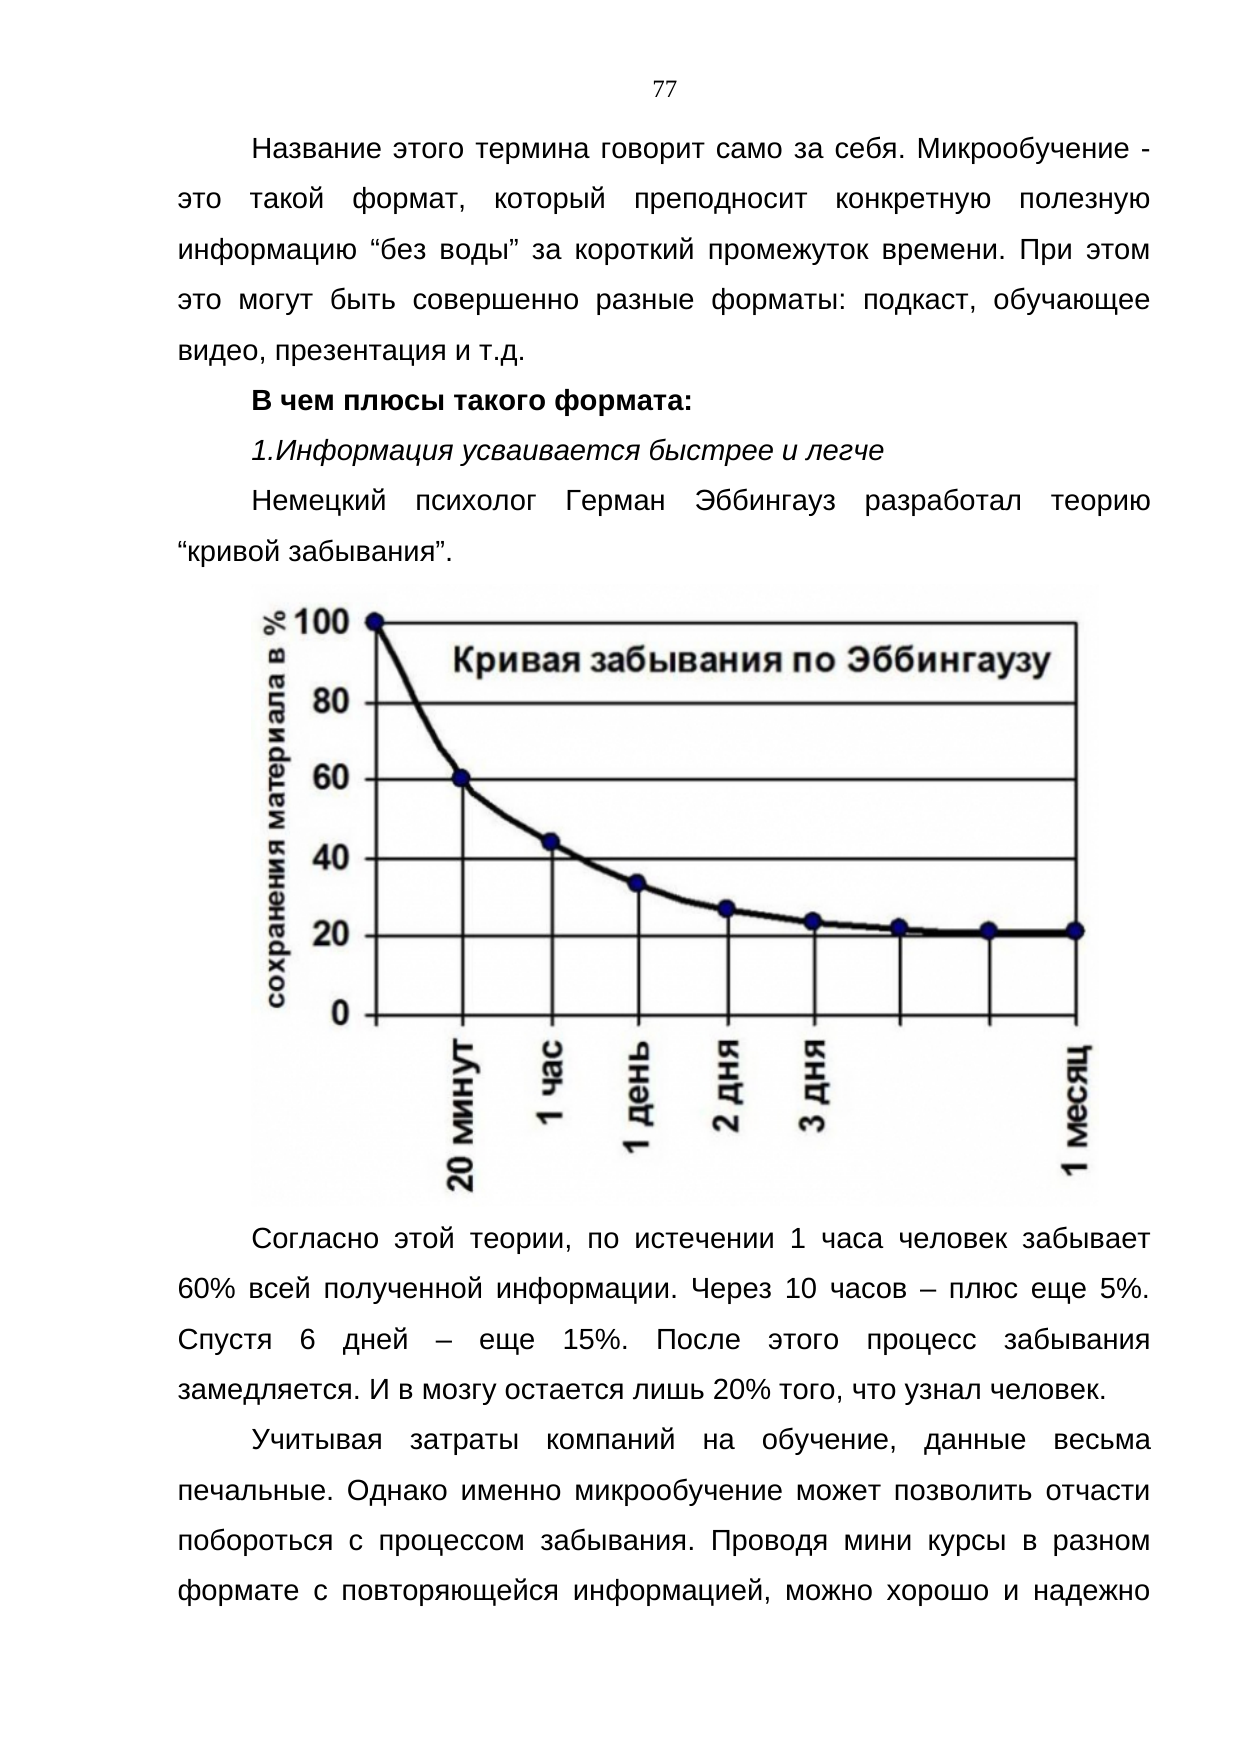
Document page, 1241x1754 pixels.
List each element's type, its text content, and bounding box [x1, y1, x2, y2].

picture [251, 584, 1100, 1207]
text Название этого термина говорит само за себя. Микрообучение - это такой формат, который преподносит конкретную полезную информацию “без воды” за короткий промежуток времени. При этом это могут быть совершенно разные форматы: подкаст, обучающее видео, презентация и т.д. [177, 131, 1152, 366]
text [177, 1422, 1152, 1607]
text В чем плюсы такого формата: [177, 383, 1152, 416]
text 1.Информация усваивается быстрее и легче [177, 433, 1152, 467]
text Согласно этой теории, по истечении 1 часа человек забывает 60% всей полученной информации. Через 10 часов – плюс еще 5%. Спустя 6 дней – еще 15%. После этого процесс забывания замедляется. И в мозгу остается лишь 20% того, что узнал человек. [177, 1221, 1152, 1406]
text Немецкий психолог Герман Эббингауз разработал теорию “кривой забывания”. [177, 483, 1152, 567]
